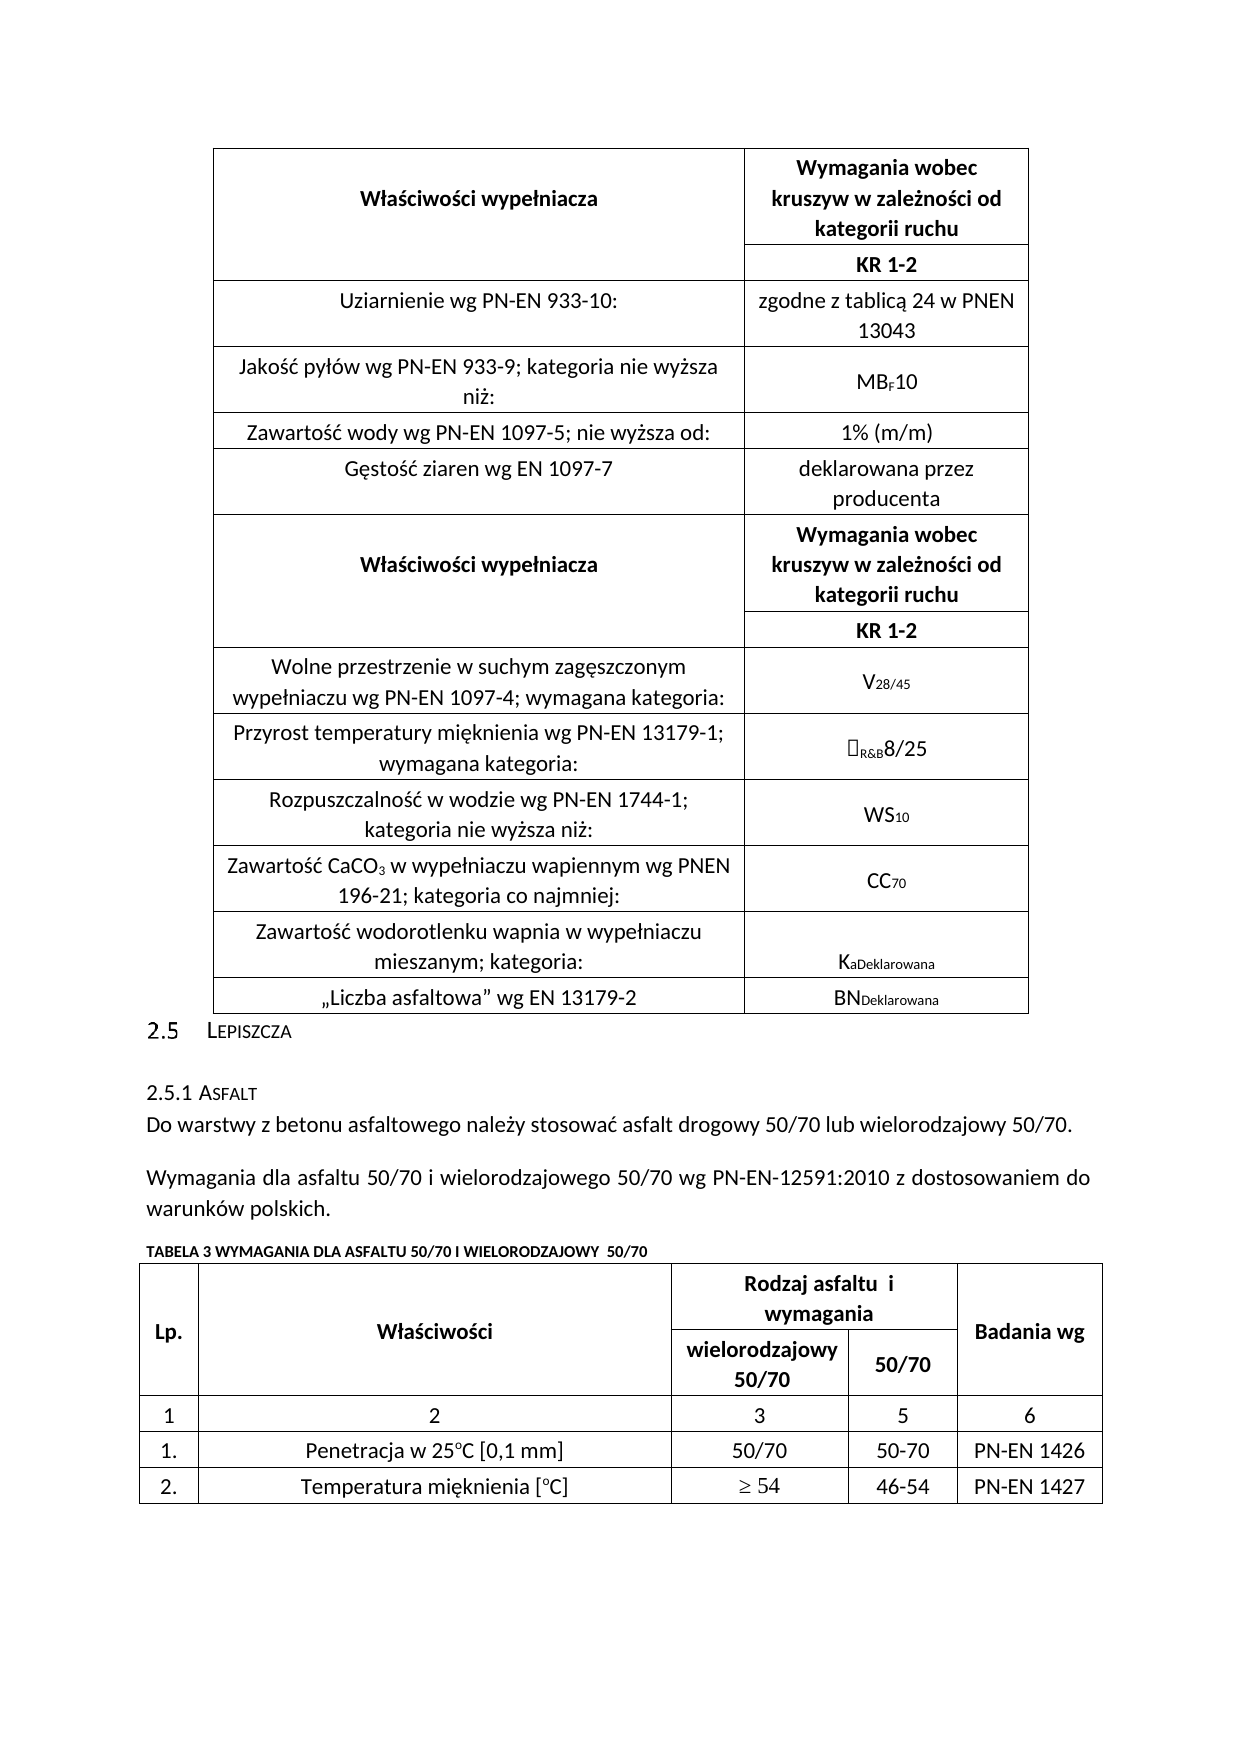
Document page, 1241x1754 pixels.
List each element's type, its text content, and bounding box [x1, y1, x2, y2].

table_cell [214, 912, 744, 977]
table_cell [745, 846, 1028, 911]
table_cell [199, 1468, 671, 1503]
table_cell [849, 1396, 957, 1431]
text Wymagania dla asfaltu 50/70 i wielorodzajowego 50/70 wg PN-EN-12591:2010 z dostosowaniem do warunków polskich. [146, 1163, 1092, 1222]
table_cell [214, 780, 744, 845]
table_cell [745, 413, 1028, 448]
text TABELA 3 WYMAGANIA DLA ASFALTU 50/70 I WIELORODZAJOWY 50/70 [146, 1241, 1093, 1261]
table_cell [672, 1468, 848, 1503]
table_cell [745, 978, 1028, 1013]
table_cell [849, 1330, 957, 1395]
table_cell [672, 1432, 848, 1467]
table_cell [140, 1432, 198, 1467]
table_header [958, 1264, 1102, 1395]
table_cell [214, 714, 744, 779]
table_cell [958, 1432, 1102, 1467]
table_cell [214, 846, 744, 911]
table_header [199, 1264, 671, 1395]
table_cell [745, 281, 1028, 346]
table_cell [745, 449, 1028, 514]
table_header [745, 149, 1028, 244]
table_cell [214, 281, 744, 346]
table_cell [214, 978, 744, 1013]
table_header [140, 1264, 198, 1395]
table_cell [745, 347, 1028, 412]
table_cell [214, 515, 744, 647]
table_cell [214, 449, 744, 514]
subtitle LEPISZCZA [147, 1014, 1093, 1045]
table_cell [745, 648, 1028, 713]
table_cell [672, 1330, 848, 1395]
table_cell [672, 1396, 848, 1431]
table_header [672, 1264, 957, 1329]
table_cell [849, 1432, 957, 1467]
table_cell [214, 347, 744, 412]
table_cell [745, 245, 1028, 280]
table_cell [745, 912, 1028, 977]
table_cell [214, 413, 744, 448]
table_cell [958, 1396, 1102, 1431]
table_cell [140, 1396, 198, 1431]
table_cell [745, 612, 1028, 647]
text Do warstwy z betonu asfaltowego należy stosować asfalt drogowy 50/70 lub wielorodzajowy 50/70. [146, 1110, 1092, 1138]
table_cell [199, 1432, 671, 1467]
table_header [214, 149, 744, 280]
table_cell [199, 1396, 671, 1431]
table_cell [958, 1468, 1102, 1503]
picture [147, 1021, 178, 1039]
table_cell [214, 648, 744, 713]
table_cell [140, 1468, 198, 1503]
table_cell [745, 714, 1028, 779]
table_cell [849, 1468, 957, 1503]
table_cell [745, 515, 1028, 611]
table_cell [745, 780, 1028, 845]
text 2.5.1 ASFALT [146, 1078, 1092, 1106]
